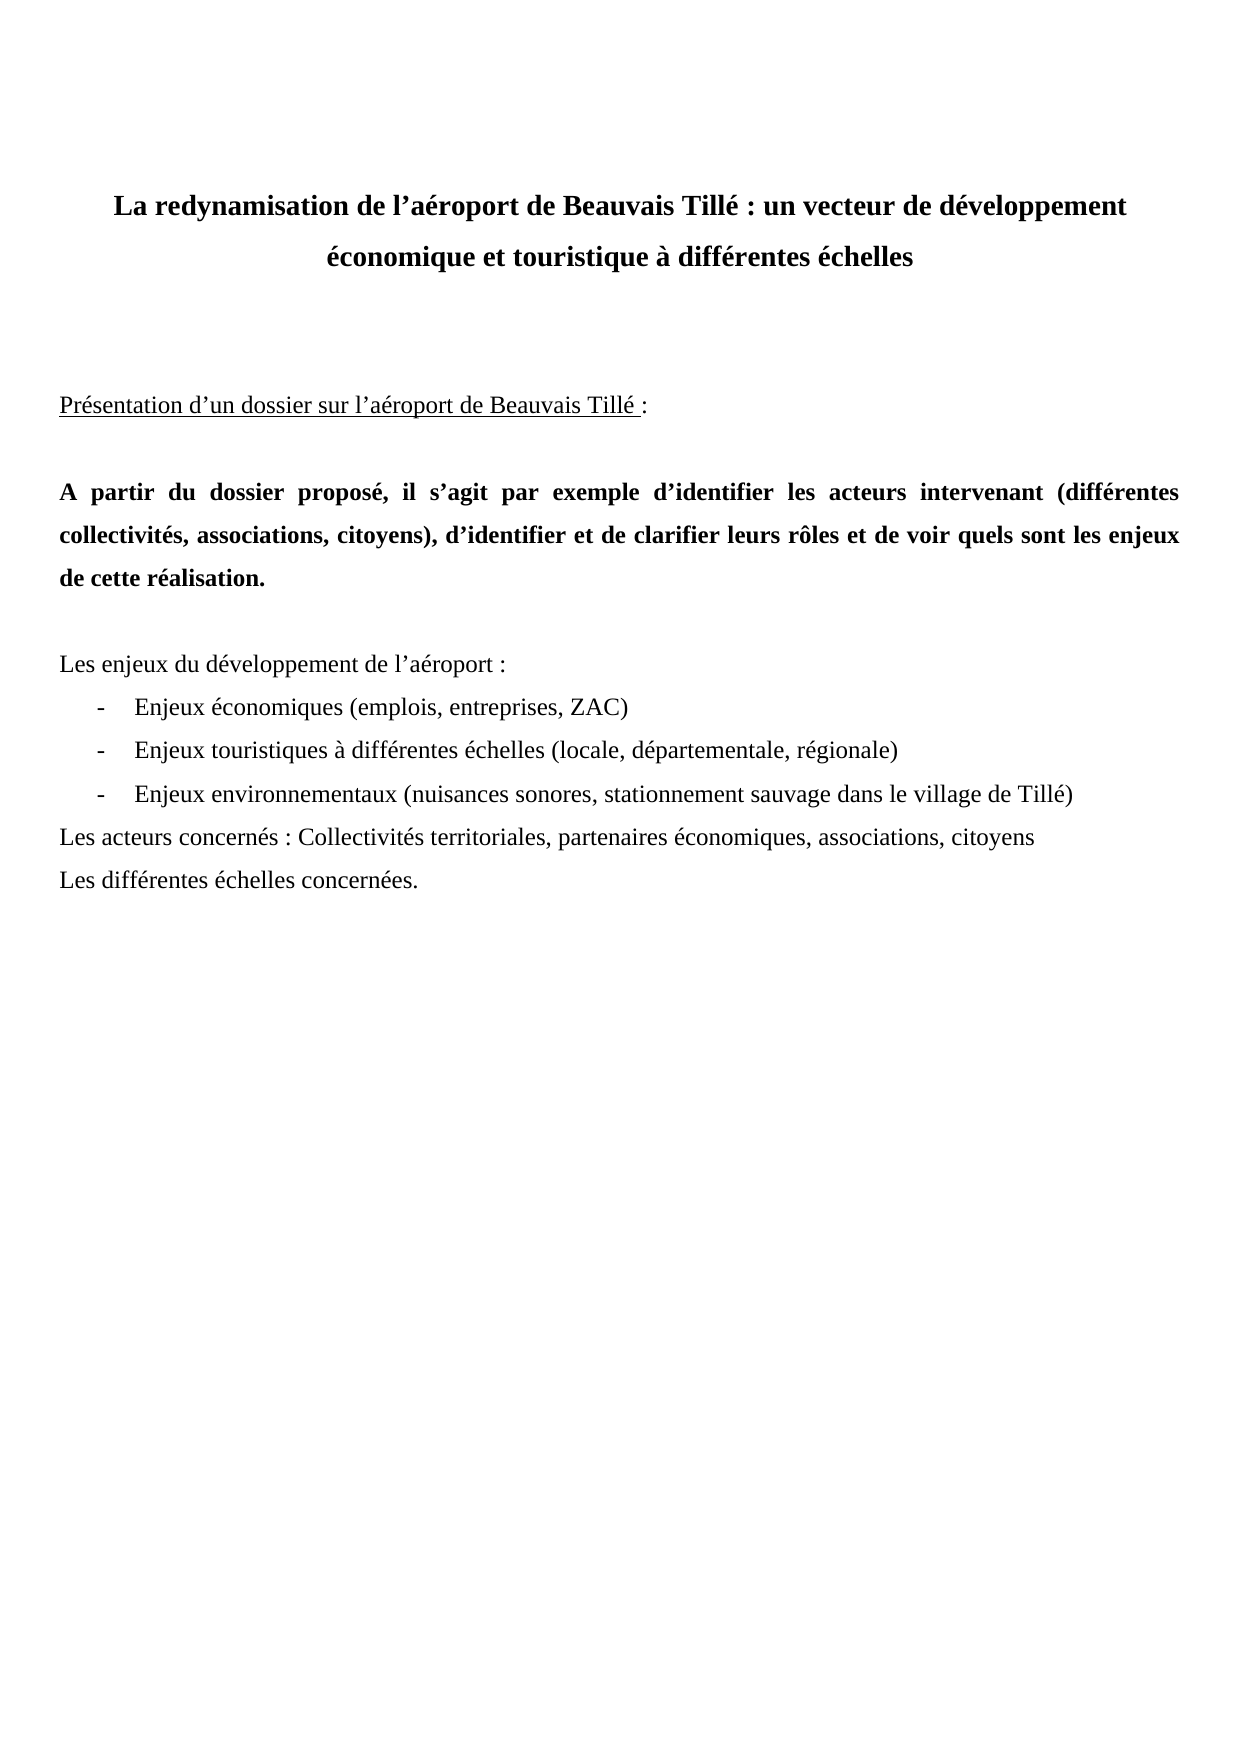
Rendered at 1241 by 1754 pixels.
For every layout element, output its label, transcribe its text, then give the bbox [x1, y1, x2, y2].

text Présentation d’un dossier sur l’aéroport de Beauvais Tillé : [59, 391, 1181, 419]
text Les acteurs concernés : Collectivités territoriales, partenaires économiques, associations, citoyens [59, 822, 1181, 851]
text A partir du dossier proposé, il s’agit par exemple d’identifier les acteurs intervenant (différentes collectivités, associations, citoyens), d’identifier et de clarifier leurs rôles et de voir quels sont les enjeux de cette réalisation. [59, 477, 1181, 592]
text La redynamisation de l’aéroport de Beauvais Tillé : un vecteur de développement économique et touristique à différentes échelles [59, 188, 1181, 272]
list Enjeux économiques (emplois, entreprises, ZAC) [97, 692, 1181, 721]
text Les différentes échelles concernées. [59, 865, 1181, 894]
list Enjeux environnementaux (nuisances sonores, stationnement sauvage dans le village de Tillé) [97, 779, 1181, 807]
text Les enjeux du développement de l’aéroport : [59, 649, 1181, 678]
list Enjeux touristiques à différentes échelles (locale, départementale, régionale) [97, 736, 1181, 764]
